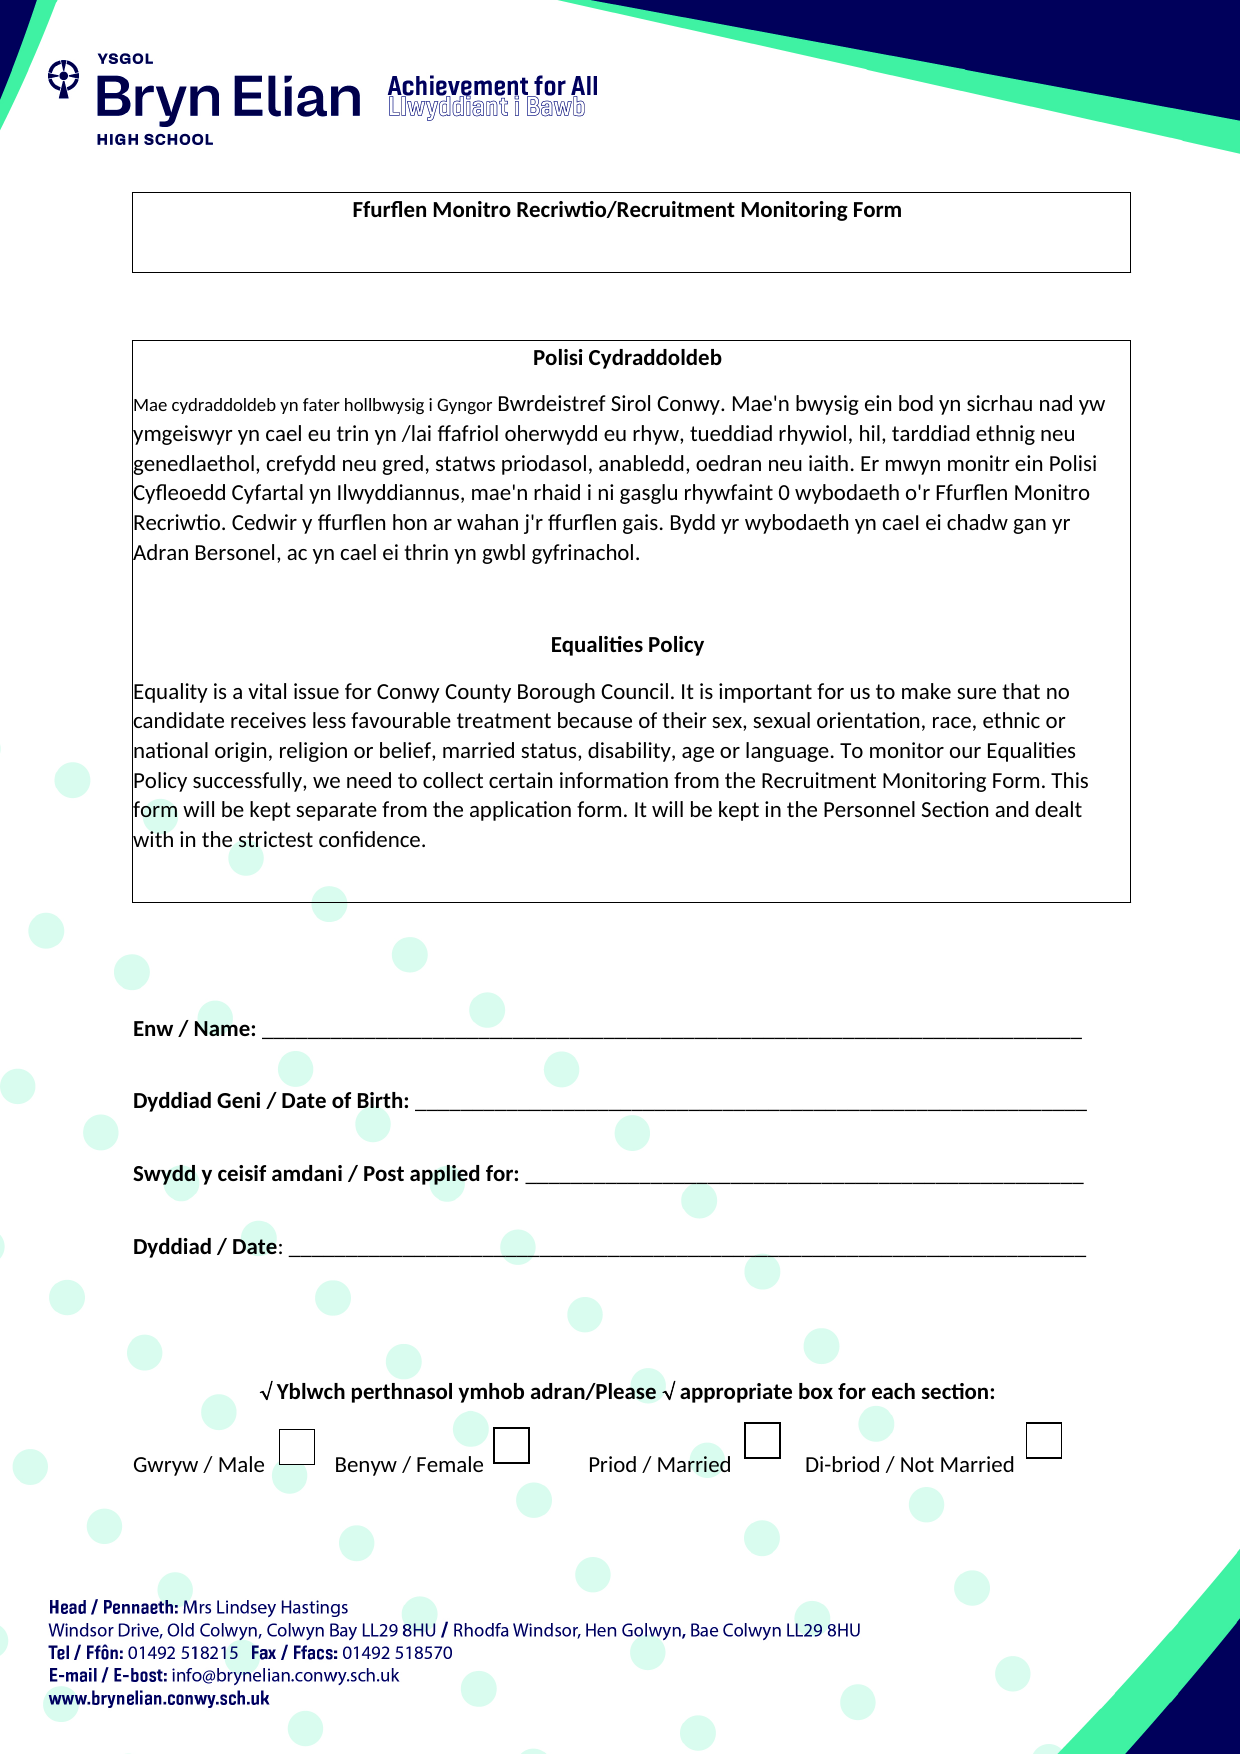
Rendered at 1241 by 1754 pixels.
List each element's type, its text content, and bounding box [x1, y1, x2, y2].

text Mae cydraddoldeb yn fater hollbwysig i Gyngor Bwrdeistref Sirol Conwy. Mae'n bwysig ein bod yn sicrhau nad yw ymgeiswyr yn cael eu trin yn /lai ffafriol oherwydd eu rhyw, tueddiad rhywiol, hil, tarddiad ethnig neu genedlaethol, crefydd neu gred, statws priodasol, anabledd, oedran neu iaith. Er mwyn monitr ein Polisi Cyfleoedd Cyfartal yn Ilwyddiannus, mae'n rhaid i ni gasglu rhywfaint 0 wybodaeth o'r Ffurflen Monitro Recriwtio. Cedwir y ffurflen hon ar wahan j'r ffurflen gais. Bydd yr wybodaeth yn caeI ei chadw gan yr Adran Bersonel, ac yn cael ei thrin yn gwbl gyfrinachol. [133, 386, 1130, 566]
text Yblwch perthnasol ymhob adran/Please appropriate box for each section: [133, 1377, 1122, 1405]
text Dyddiad Geni / Date of Birth: ___________________________________________________________ [133, 1087, 1122, 1114]
text Enw / Name: ________________________________________________________________________ [133, 1014, 1122, 1042]
text Equality is a vital issue for Conwy County Borough Council. It is important for us to make sure that no candidate receives less favourable treatment because of their sex, sexual orientation, race, ethnic or national origin, religion or belief, married status, disability, age or language. To monitor our Equalities Policy successfully, we need to collect certain information from the Recruitment Monitoring Form. This form will be kept separate from the application form. It will be kept in the Personnel Section and dealt with in the strictest confidence. [133, 674, 1130, 853]
text Dyddiad / Date: ______________________________________________________________________ [133, 1232, 1122, 1260]
text Equalities Policy [133, 627, 1130, 658]
picture [0, 0, 1240, 1754]
text Swydd y ceisif amdani / Post applied for: _________________________________________________ [133, 1159, 1122, 1187]
text Polisi Cydraddoldeb [133, 341, 1130, 371]
text Ffurflen Monitro Recriwtio/Recruitment Monitoring Form [133, 193, 1130, 223]
text Gwryw / Male Benyw / Female Priod / Married Di-briod / Not Married [133, 1450, 1122, 1478]
